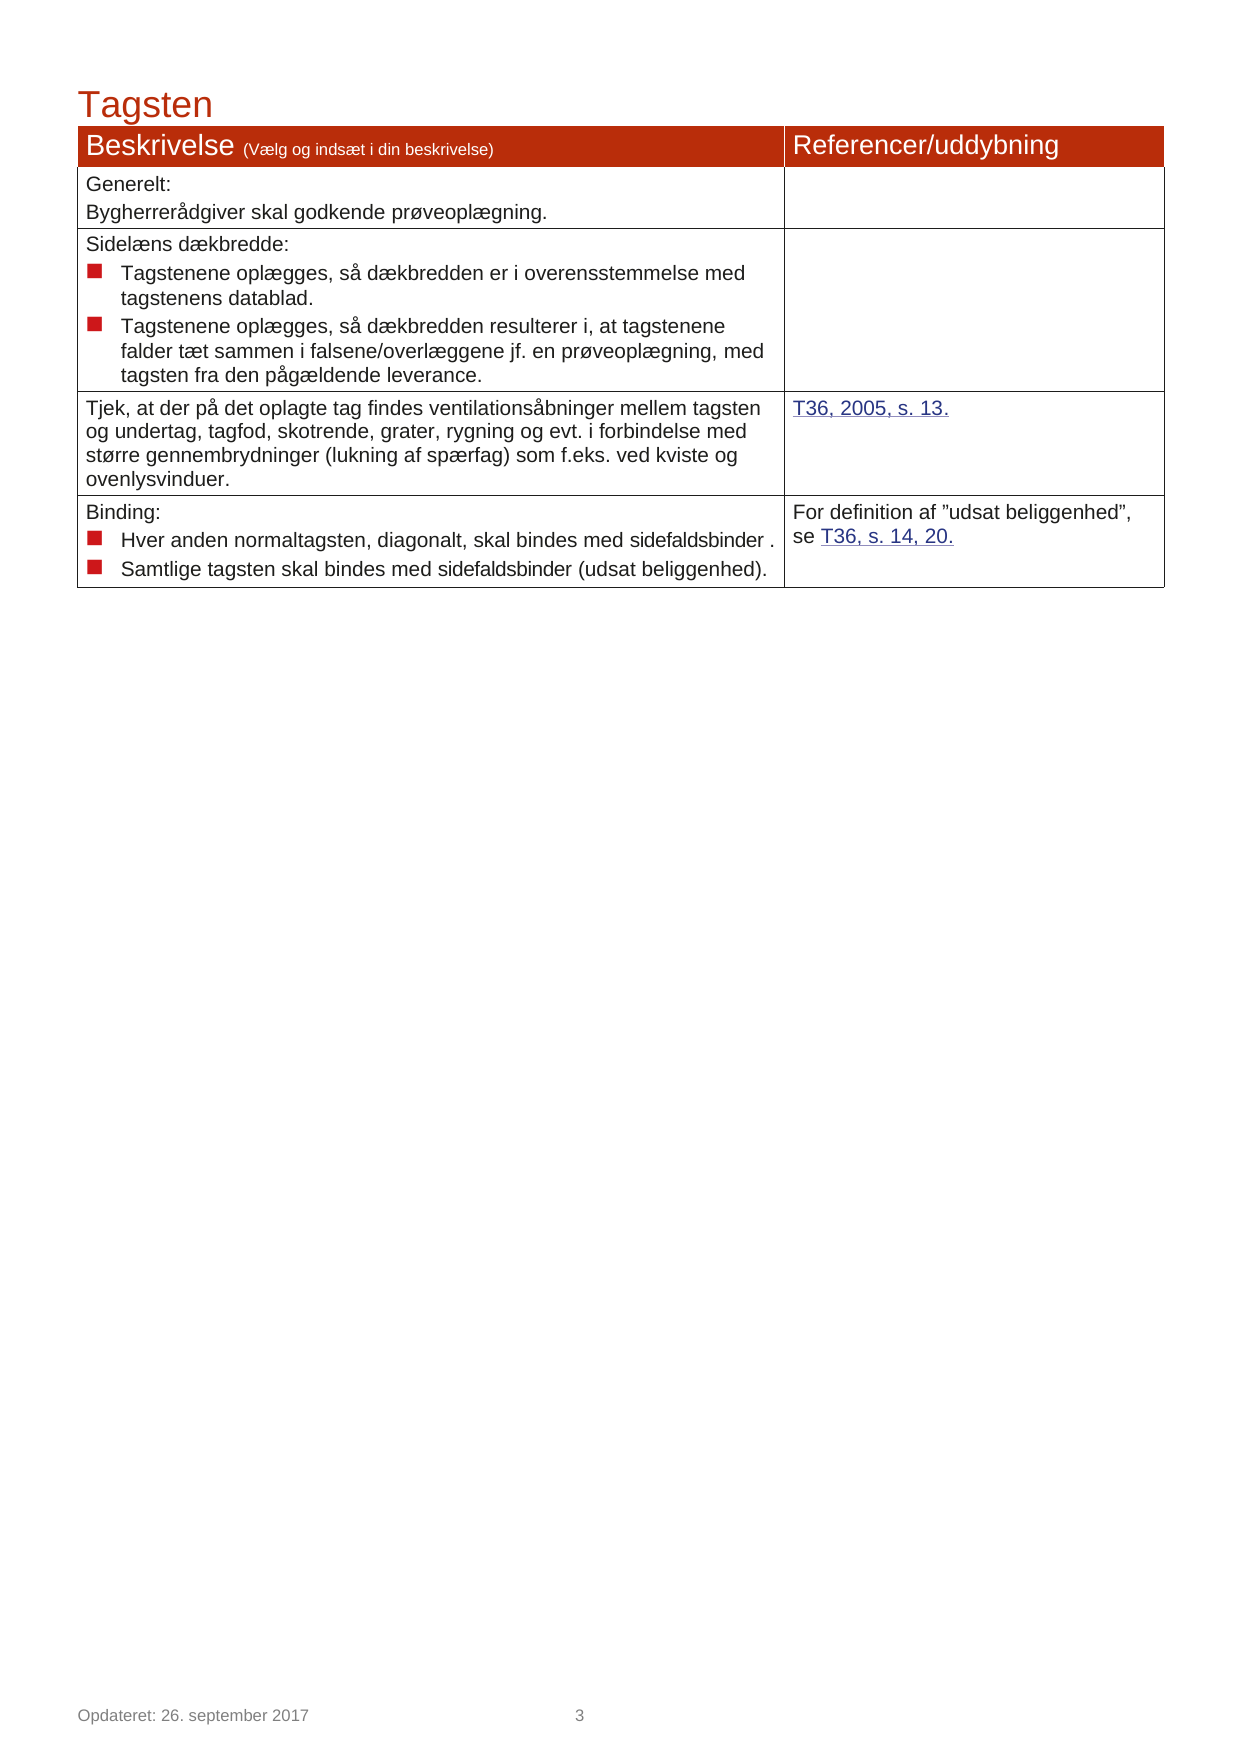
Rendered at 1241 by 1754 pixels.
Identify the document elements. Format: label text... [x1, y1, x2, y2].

table_header Beskrivelse (Vælg og indsæt i din beskrivelse) [78, 126, 784, 167]
table_cell [785, 229, 1164, 391]
table_cell For definition af ”udsat beliggenhed”, se T36, s. 14, 20. [785, 496, 1164, 586]
table_cell Binding: Hver anden normaltagsten, diagonalt, skal bindes med sidefaldsbinder . Samtlige tagsten skal bindes med sidefaldsbinder (udsat beliggenhed). [78, 496, 784, 586]
table_cell [785, 167, 1164, 228]
table_cell Sidelæns dækbredde: Tagstenene oplægges, så dækbredden er i overensstemmelse med tagstenens datablad. Tagstenene oplægges, så dækbredden resulterer i, at tagstenene falder tæt sammen i falsene/overlæggene jf. en prøveoplægning, med tagsten fra den pågældende leverance. [78, 229, 784, 391]
subtitle Tagsten [77, 83, 1163, 126]
table_cell Generelt: Bygherrerådgiver skal godkende prøveoplægning. [78, 167, 784, 228]
table_cell Tjek, at der på det oplagte tag findes ventilationsåbninger mellem tagsten og undertag, tagfod, skotrende, grater, rygning og evt. i forbindelse med større gennembrydninger (lukning af spærfag) som f.eks. ved kviste og ovenlysvinduer. [78, 392, 784, 495]
table_header Referencer/uddybning [785, 126, 1164, 167]
table_cell T36, 2005, s. 13. [785, 392, 1164, 495]
